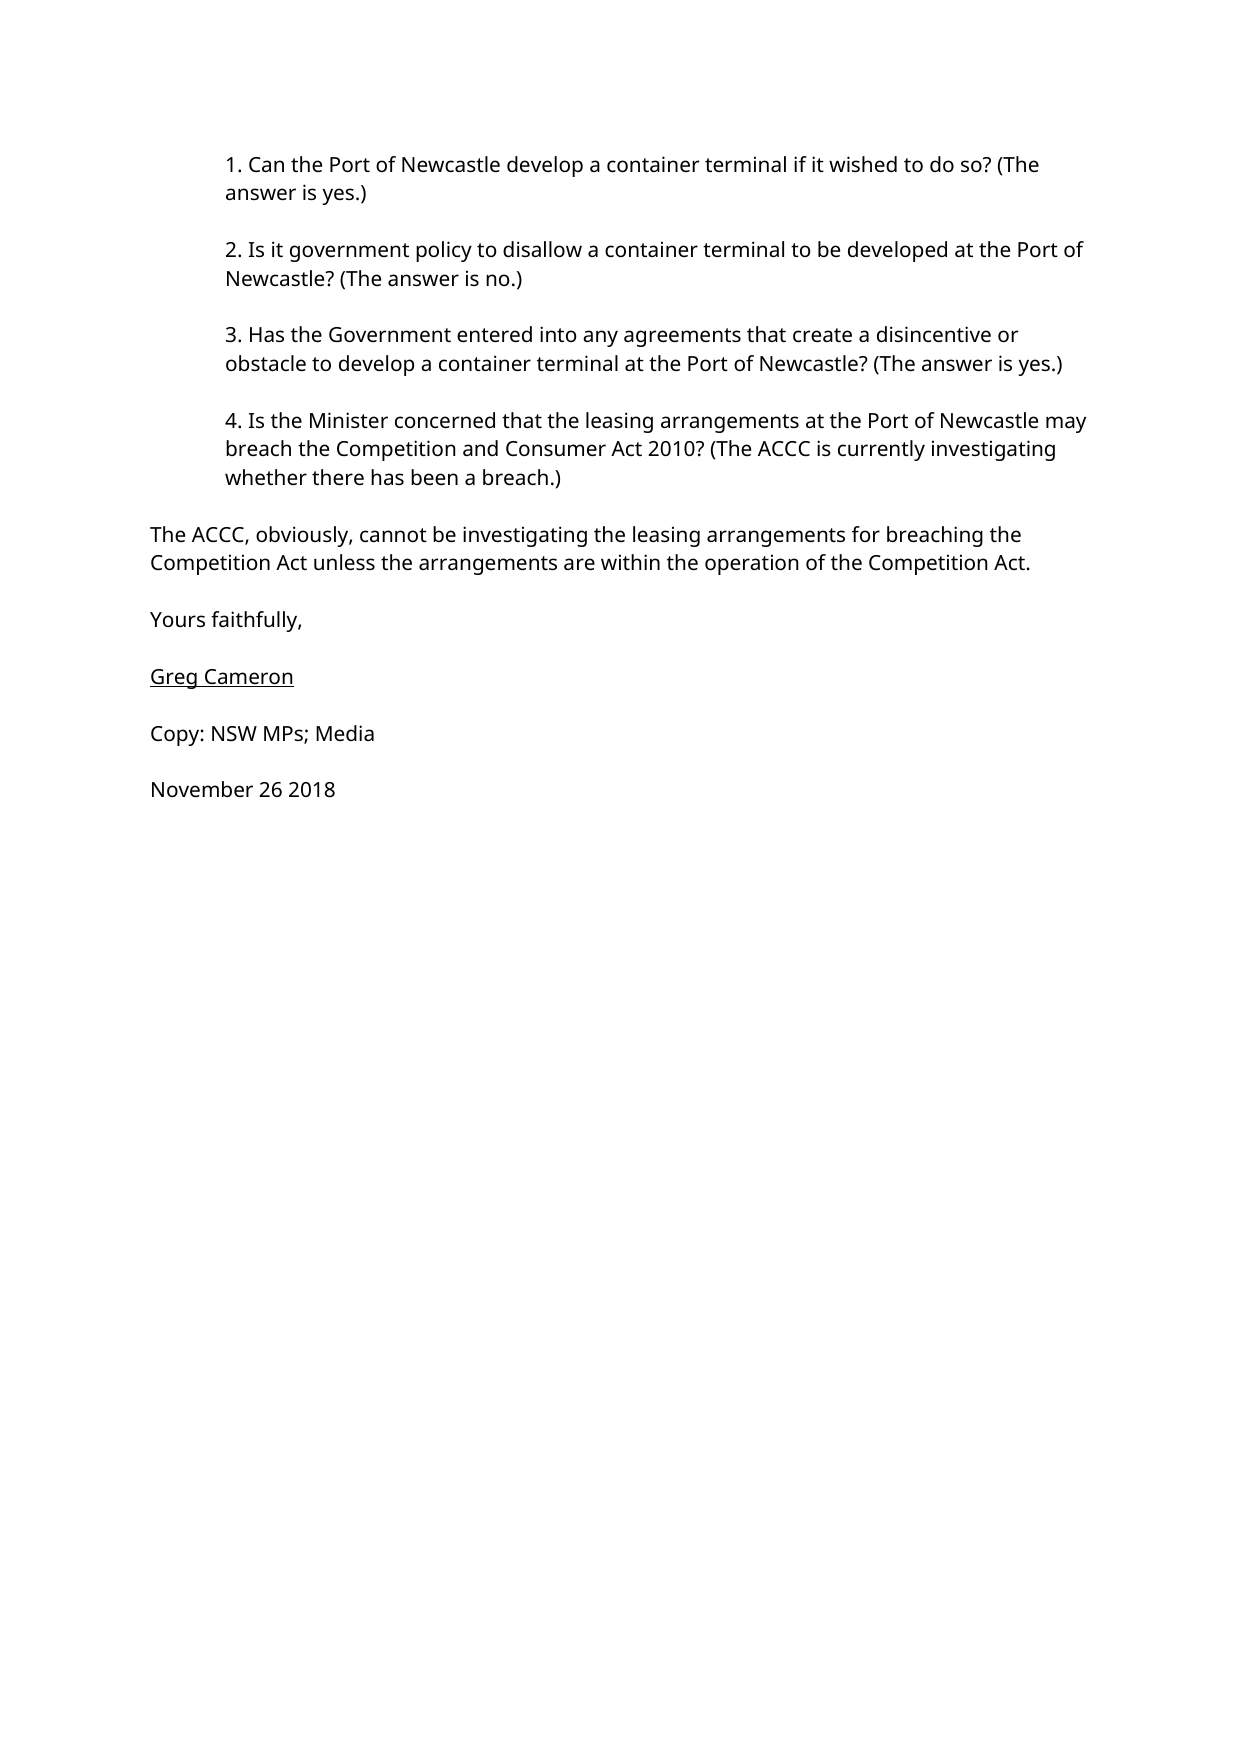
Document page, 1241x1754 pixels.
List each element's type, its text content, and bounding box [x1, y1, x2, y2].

text The ACCC, obviously, cannot be investigating the leasing arrangements for breaching the Competition Act unless the arrangements are within the operation of the Competition Act. [150, 520, 1090, 577]
text Greg Cameron [150, 662, 1090, 690]
text 3. Has the Government entered into any agreements that create a disincentive or obstacle to develop a container terminal at the Port of Newcastle? (The answer is yes.) [225, 321, 1090, 377]
text 1. Can the Port of Newcastle develop a container terminal if it wished to do so? (The answer is yes.) [225, 150, 1090, 207]
text 2. Is it government policy to disallow a container terminal to be developed at the Port of Newcastle? (The answer is no.) [225, 235, 1090, 292]
text 4. Is the Minister concerned that the leasing arrangements at the Port of Newcastle may breach the Competition and Consumer Act 2010? (The ACCC is currently investigating whether there has been a breach.) [225, 406, 1090, 491]
text November 26 2018 [150, 776, 1090, 804]
text Yours faithfully, [150, 605, 1090, 633]
text Copy: NSW MPs; Media [150, 719, 1090, 747]
